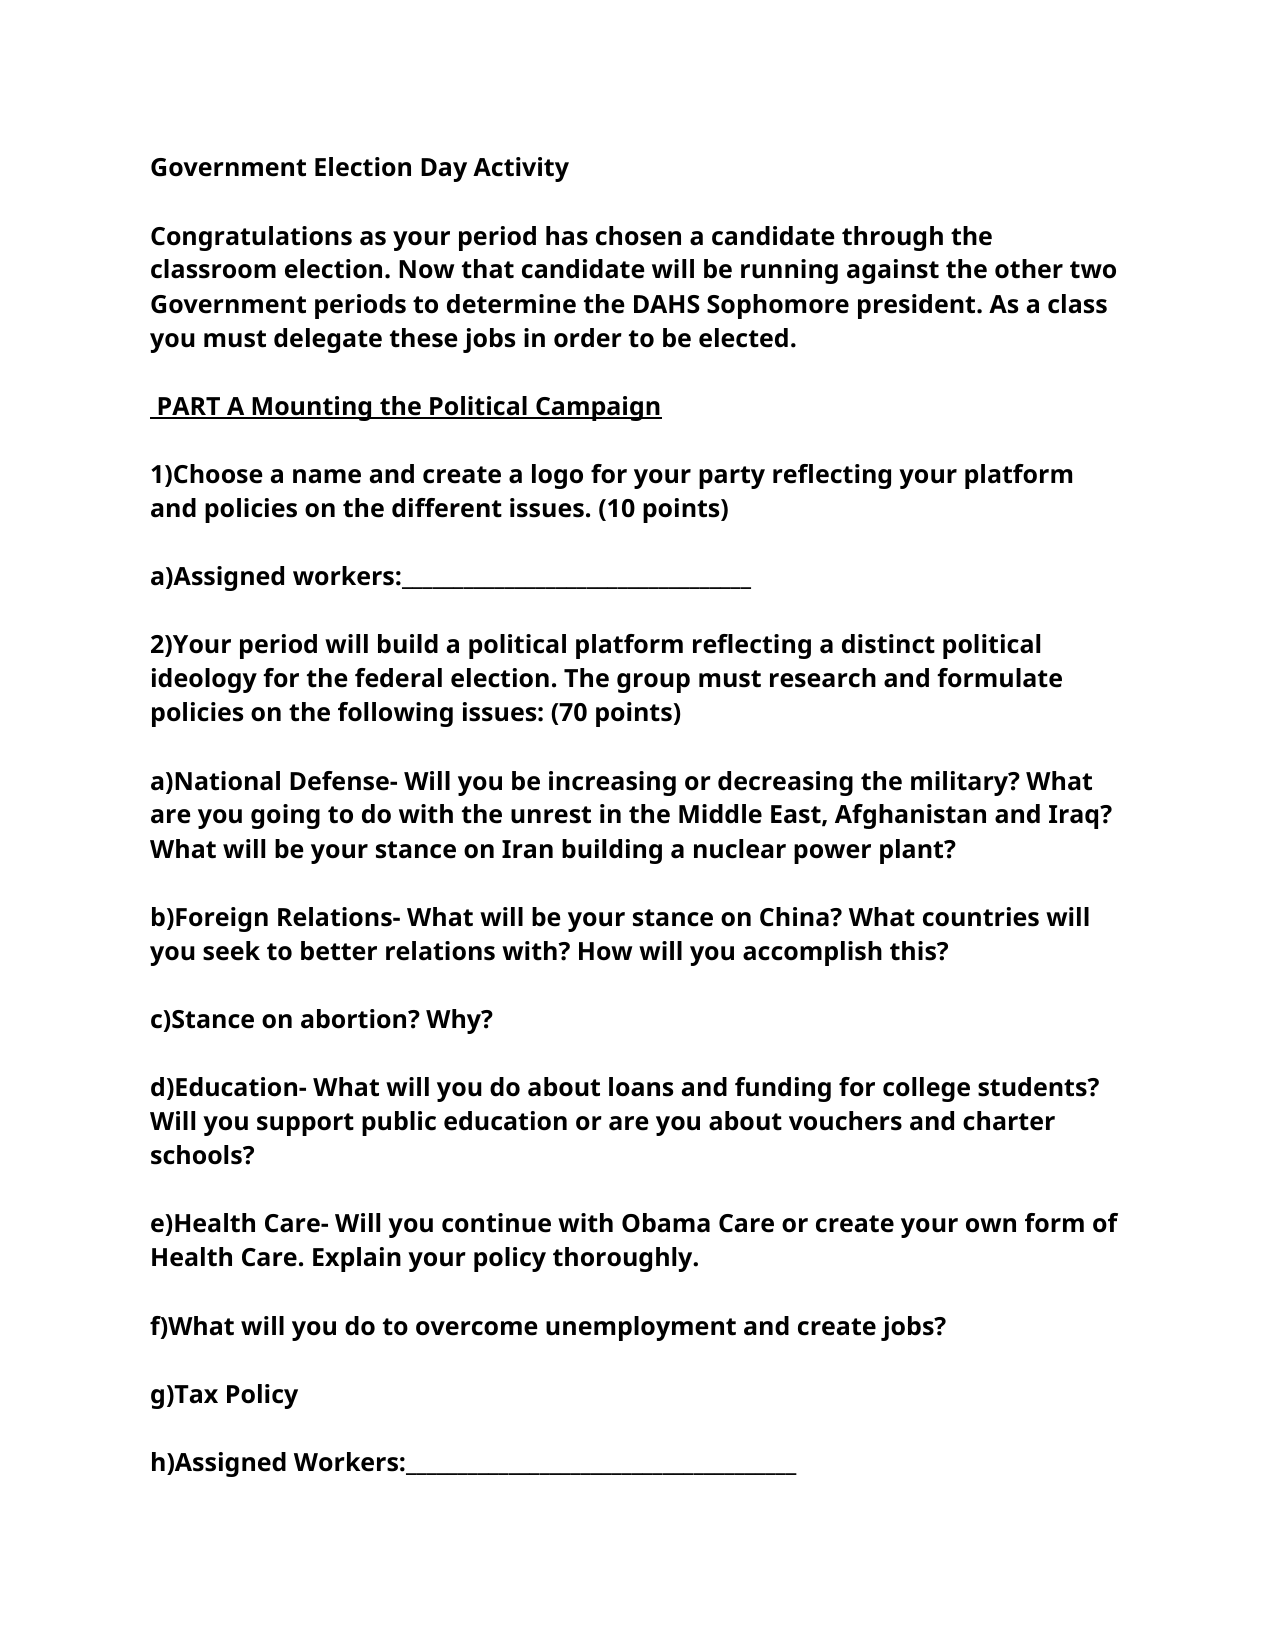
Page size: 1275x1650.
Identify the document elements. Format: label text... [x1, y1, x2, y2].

text Congratulations as your period has chosen a candidate through the classroom election. Now that candidate will be running against the other two Government periods to determine the DAHS Sophomore president. As a class you must delegate these jobs in order to be elected. [150, 218, 1125, 354]
text PART A Mounting the Political Campaign [150, 388, 1125, 422]
text e)Health Care- Will you continue with Obama Care or create your own form of Health Care. Explain your policy thoroughly. [150, 1206, 1125, 1274]
text b)Foreign Relations- What will be your stance on China? What countries will you seek to better relations with? How will you accomplish this? [150, 899, 1125, 967]
text c)Stance on abortion? Why? [150, 1002, 1125, 1036]
text 1)Choose a name and create a logo for your party reflecting your platform and policies on the different issues. (10 points) [150, 457, 1125, 525]
text h)Assigned Workers:______________________________________ [150, 1444, 1125, 1478]
text 2)Your period will build a political platform reflecting a distinct political ideology for the federal election. The group must research and formulate policies on the following issues: (70 points) [150, 627, 1125, 729]
text g)Tax Policy [150, 1376, 1125, 1410]
text f)What will you do to overcome unemployment and create jobs? [150, 1308, 1125, 1342]
text a)National Defense- Will you be increasing or decreasing the military? What are you going to do with the unrest in the Middle East, Afghanistan and Iraq? What will be your stance on Iran building a nuclear power plant? [150, 763, 1125, 865]
text a)Assigned workers:__________________________________ [150, 559, 1125, 593]
text d)Education- What will you do about loans and funding for college students? Will you support public education or are you about vouchers and charter schools? [150, 1070, 1125, 1172]
text Government Election Day Activity [150, 150, 1125, 184]
